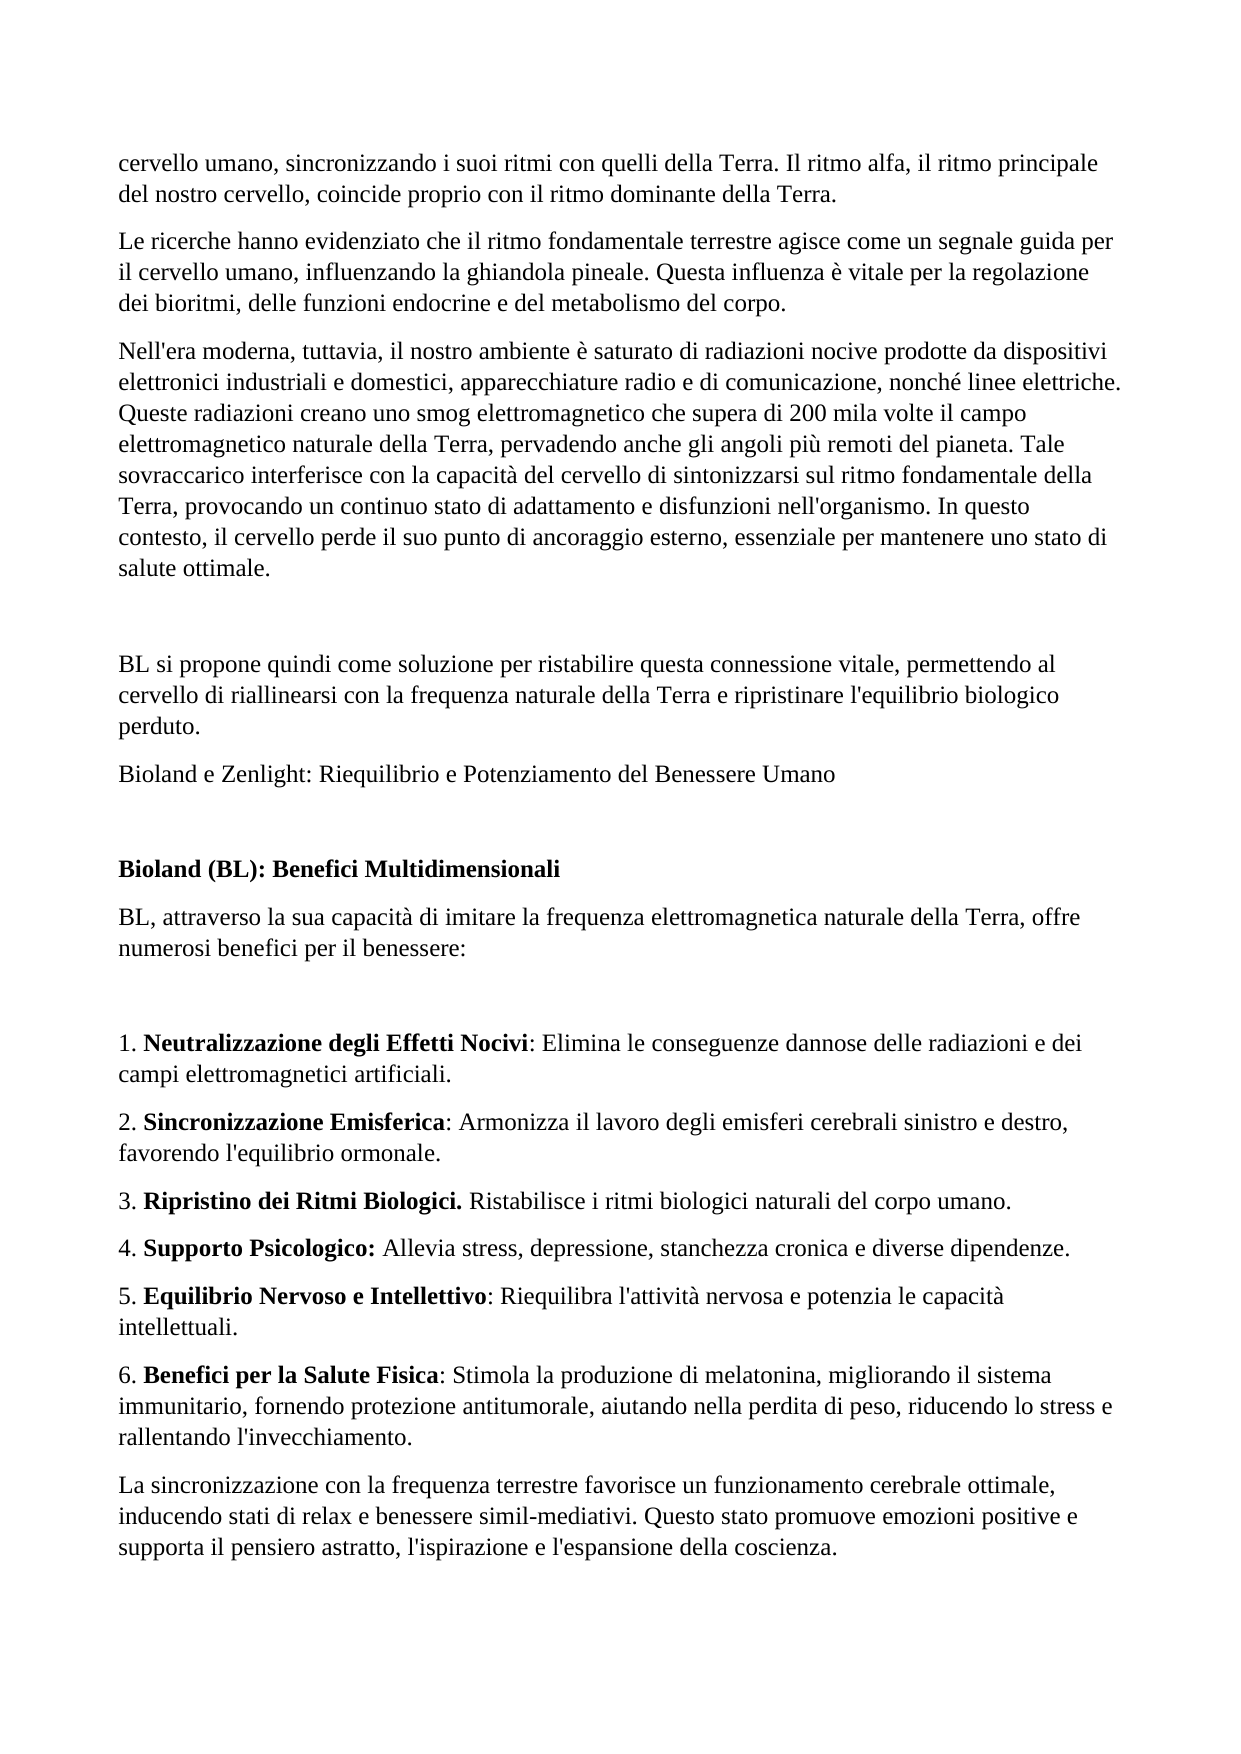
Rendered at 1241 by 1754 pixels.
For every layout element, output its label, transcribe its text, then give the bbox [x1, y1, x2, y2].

text 3. Ripristino dei Ritmi Biologici. Ristabilisce i ritmi biologici naturali del corpo umano. [118, 1186, 1122, 1214]
text La sincronizzazione con la frequenza terrestre favorisce un funzionamento cerebrale ottimale, inducendo stati di relax e benessere simil-mediativi. Questo stato promuove emozioni positive e supporta il pensiero astratto, l'ispirazione e l'espansione della coscienza. [118, 1470, 1122, 1561]
text BL, attraverso la sua capacità di imitare la frequenza elettromagnetica naturale della Terra, offre numerosi benefici per il benessere: [118, 902, 1122, 962]
text 1. Neutralizzazione degli Effetti Nocivi: Elimina le conseguenze dannose delle radiazioni e dei campi elettromagnetici artificiali. [118, 1028, 1122, 1088]
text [118, 148, 1122, 207]
text Bioland e Zenlight: Riequilibrio e Potenziamento del Benessere Umano [118, 759, 1122, 787]
text 4. Supporto Psicologico: Allevia stress, depressione, stanchezza cronica e diverse dipendenze. [118, 1233, 1122, 1262]
text Nell'era moderna, tuttavia, il nostro ambiente è saturato di radiazioni nocive prodotte da dispositivi elettronici industriali e domestici, apparecchiature radio e di comunicazione, nonché linee elettriche. Queste radiazioni creano uno smog elettromagnetico che supera di 200 mila volte il campo elettromagnetico naturale della Terra, pervadendo anche gli angoli più remoti del pianeta. Tale sovraccarico interferisce con la capacità del cervello di sintonizzarsi sul ritmo fondamentale della Terra, provocando un continuo stato di adattamento e disfunzioni nell'organismo. In questo contesto, il cervello perde il suo punto di ancoraggio esterno, essenziale per mantenere uno stato di salute ottimale. [118, 336, 1122, 582]
text 2. Sincronizzazione Emisferica: Armonizza il lavoro degli emisferi cerebrali sinistro e destro, favorendo l'equilibrio ormonale. [118, 1107, 1122, 1167]
text 6. Benefici per la Salute Fisica: Stimola la produzione di melatonina, migliorando il sistema immunitario, fornendo protezione antitumorale, aiutando nella perdita di peso, riducendo lo stress e rallentando l'invecchiamento. [118, 1360, 1122, 1451]
text BL si propone quindi come soluzione per ristabilire questa connessione vitale, permettendo al cervello di riallinearsi con la frequenza naturale della Terra e ripristinare l'equilibrio biologico perduto. [118, 649, 1122, 740]
text Le ricerche hanno evidenziato che il ritmo fondamentale terrestre agisce come un segnale guida per il cervello umano, influenzando la ghiandola pineale. Questa influenza è vitale per la regolazione dei bioritmi, delle funzioni endocrine e del metabolismo del corpo. [118, 226, 1122, 317]
text 5. Equilibrio Nervoso e Intellettivo: Riequilibra l'attività nervosa e potenzia le capacità intellettuali. [118, 1281, 1122, 1341]
text Bioland (BL): Benefici Multidimensionali [118, 854, 1122, 883]
